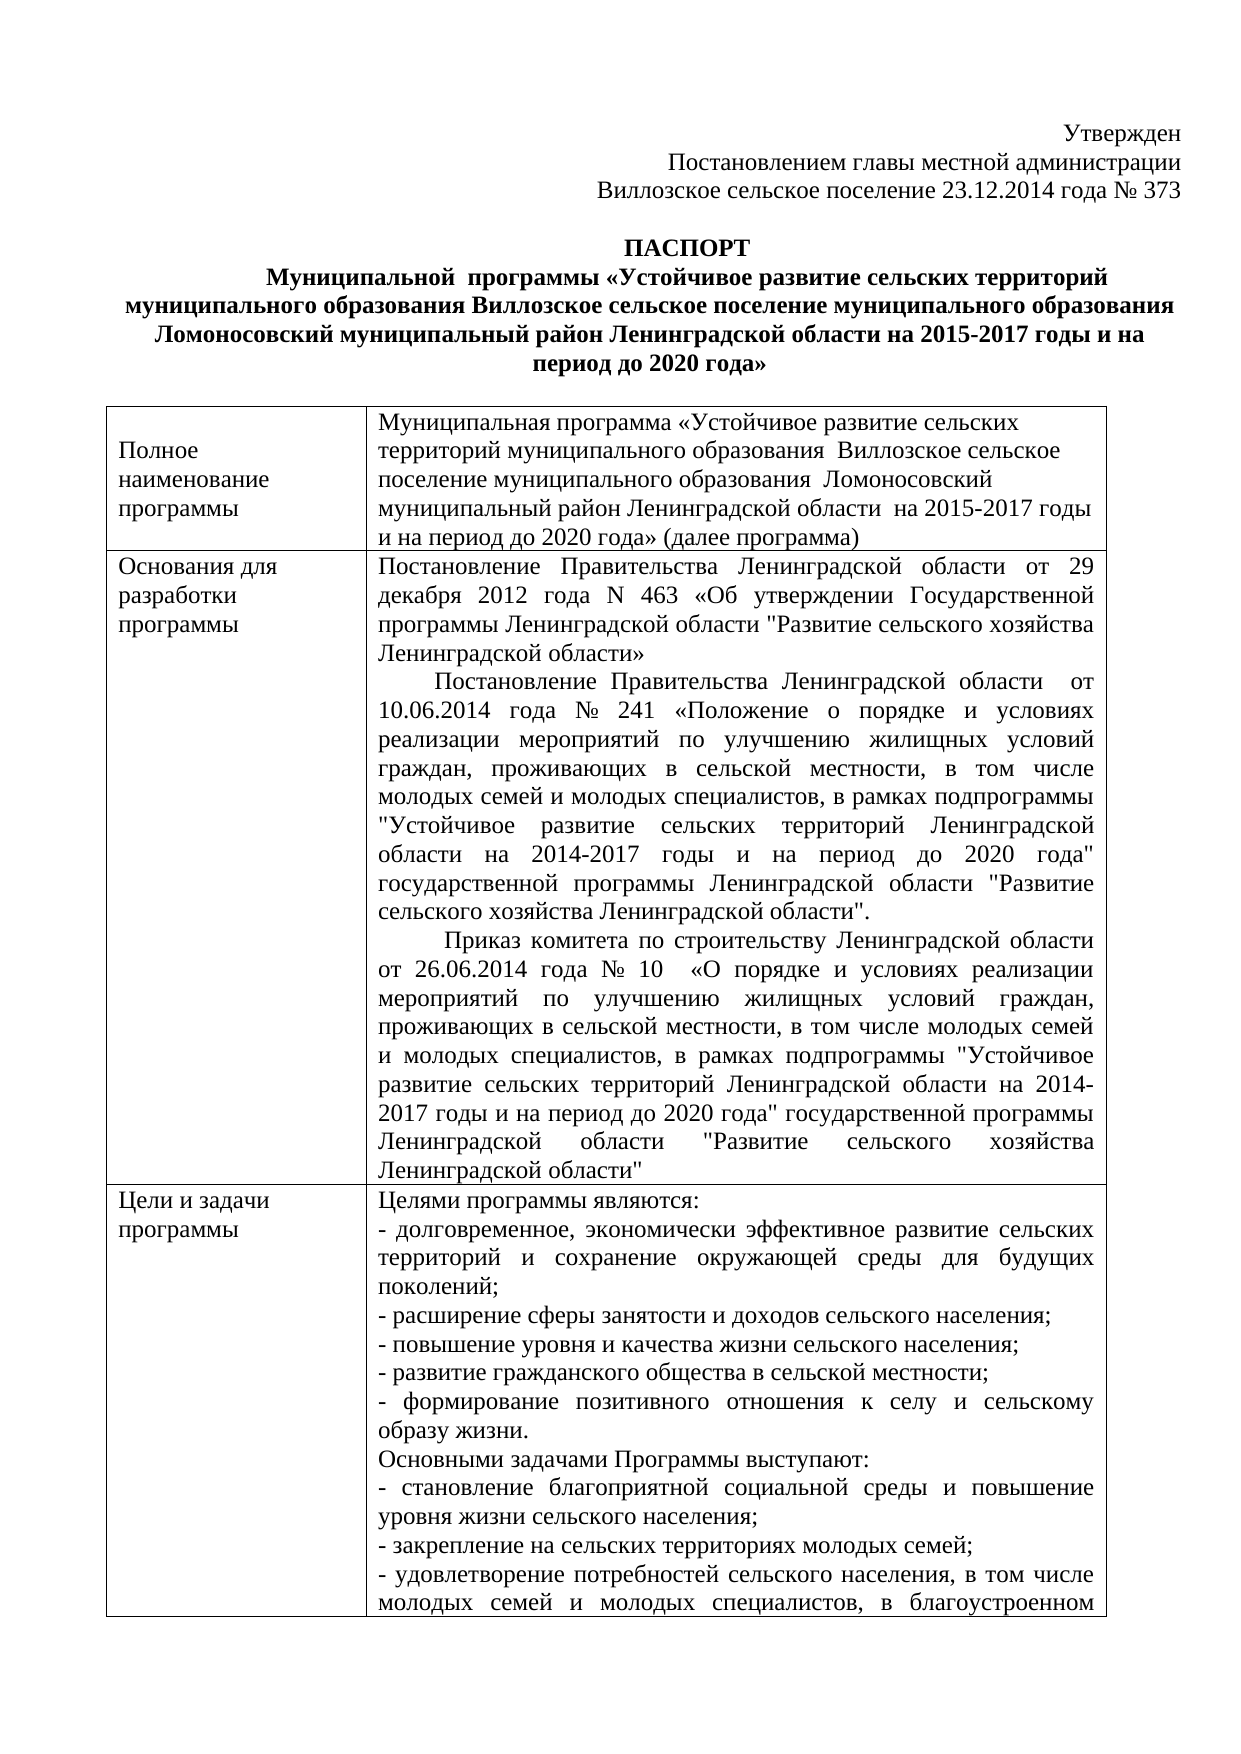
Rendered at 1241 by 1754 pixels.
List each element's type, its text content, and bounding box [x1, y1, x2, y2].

text ПАСПОРТ [118, 233, 1181, 262]
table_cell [107, 1185, 366, 1616]
title Постановлением главы местной администрации [118, 147, 1181, 176]
table_cell Постановление Правительства Ленинградской области от 29 декабря 2012 года N 463 «Об утверждении Государственной программы Ленинградской области "Развитие сельского хозяйства Ленинградской области» Постановление Правительства Ленинградской области от 10.06.2014 года № 241 «Положение о порядке и условиях реализации мероприятий по улучшению жилищных условий граждан, проживающих в сельской местности, в том числе молодых семей и молодых специалистов, в рамках подпрограммы "Устойчивое развитие сельских территорий Ленинградской области на 2014-2017 годы и на период до 2020 года" государственной программы Ленинградской области "Развитие сельского хозяйства Ленинградской области". Приказ комитета по строительству Ленинградской области от 26.06.2014 года № 10 «О порядке и условиях реализации мероприятий по улучшению жилищных условий граждан, проживающих в сельской местности, в том числе молодых семей и молодых специалистов, в рамках подпрограммы "Устойчивое развитие сельских территорий Ленинградской области на 2014-2017 годы и на период до 2020 года" государственной программы Ленинградской области "Развитие сельского хозяйства Ленинградской области" [367, 551, 1106, 1184]
table_header Муниципальная программа «Устойчивое развитие сельских территорий муниципального образования Виллозское сельское поселение муниципального образования Ломоносовский муниципальный район Ленинградской области на 2015-2017 годы и на период до 2020 года» (далее программа) [367, 407, 1106, 550]
title Утвержден [118, 118, 1181, 147]
text Муниципальной программы «Устойчивое развитие сельских территорий муниципального образования Виллозское сельское поселение муниципального образования Ломоносовский муниципальный район Ленинградской области на 2015-2017 годы и на период до 2020 года» [118, 262, 1181, 377]
title Виллозское сельское поселение 23.12.2014 года № 373 [118, 176, 1181, 204]
table_cell Основания для разработки программы [107, 551, 366, 1184]
table_header Полное наименование программы [107, 407, 366, 550]
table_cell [367, 1185, 1106, 1616]
